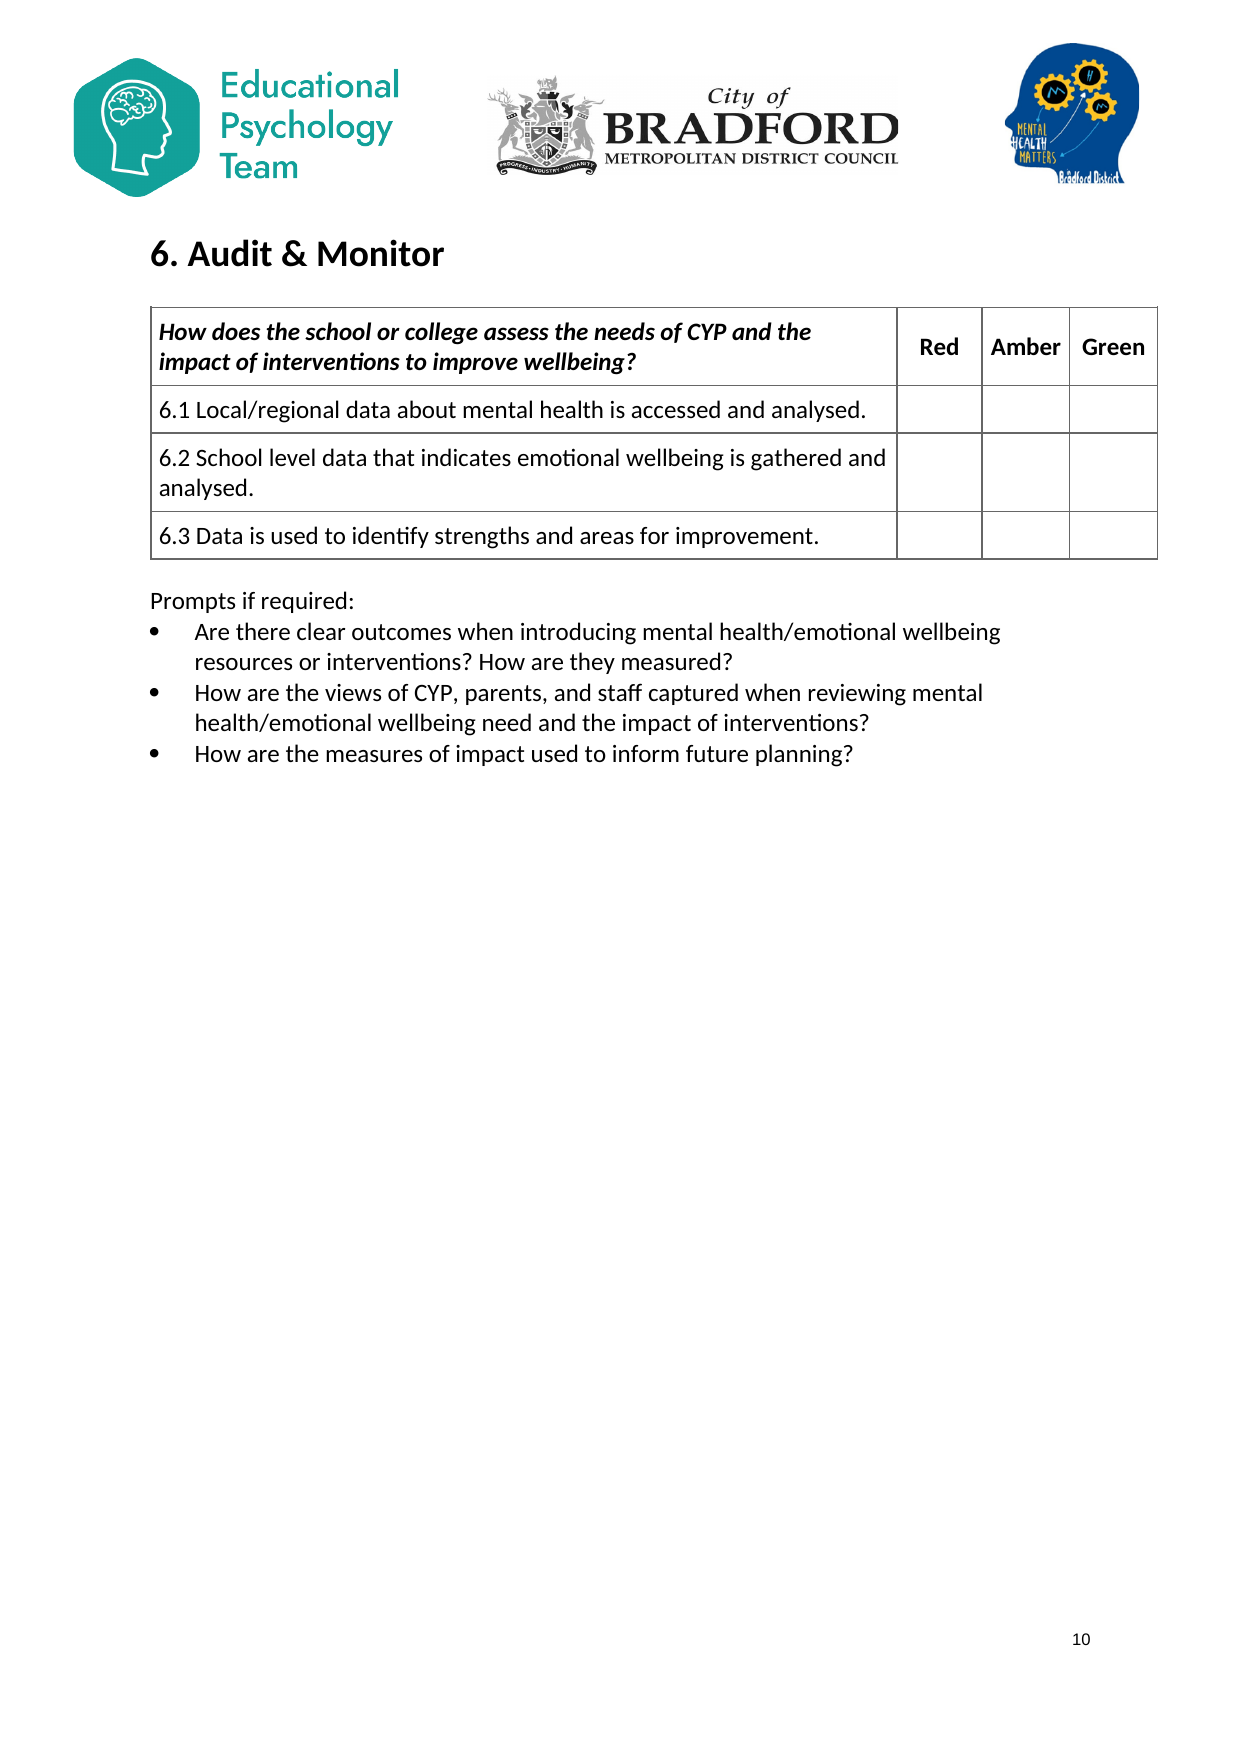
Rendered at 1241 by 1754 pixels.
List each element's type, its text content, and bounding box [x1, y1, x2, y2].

table_cell 6.2 School level data that indicates emotional wellbeing is gathered and analysed. [152, 434, 896, 511]
table_cell 6.1 Local/regional data about mental health is accessed and analysed. [152, 386, 896, 432]
table_cell [983, 512, 1069, 558]
picture [1004, 43, 1140, 191]
list How are the measures of impact used to inform future planning? [150, 738, 1090, 768]
table_cell 6.3 Data is used to identify strengths and areas for improvement. [152, 512, 896, 558]
table_cell [1070, 386, 1157, 432]
table_header Red [898, 308, 981, 384]
table_cell [1070, 434, 1157, 511]
picture [487, 75, 899, 175]
table_header Amber [983, 308, 1069, 384]
table_cell [898, 386, 981, 432]
table_cell [898, 512, 981, 558]
table_cell [898, 434, 981, 511]
table_cell [983, 434, 1069, 511]
subtitle 6. Audit & Monitor [150, 230, 1090, 276]
table_cell [1070, 512, 1157, 558]
table_header Green [1070, 308, 1157, 384]
list Are there clear outcomes when introducing mental health/emotional wellbeing resources or interventions? How are they measured? [150, 616, 1090, 677]
list How are the views of CYP, parents, and staff captured when reviewing mental health/emotional wellbeing need and the impact of interventions? [150, 677, 1090, 738]
text Prompts if required: [150, 585, 1090, 616]
table_header How does the school or college assess the needs of CYP and the impact of interventions to improve wellbeing? [152, 308, 896, 384]
picture [73, 58, 400, 197]
table_cell [983, 386, 1069, 432]
